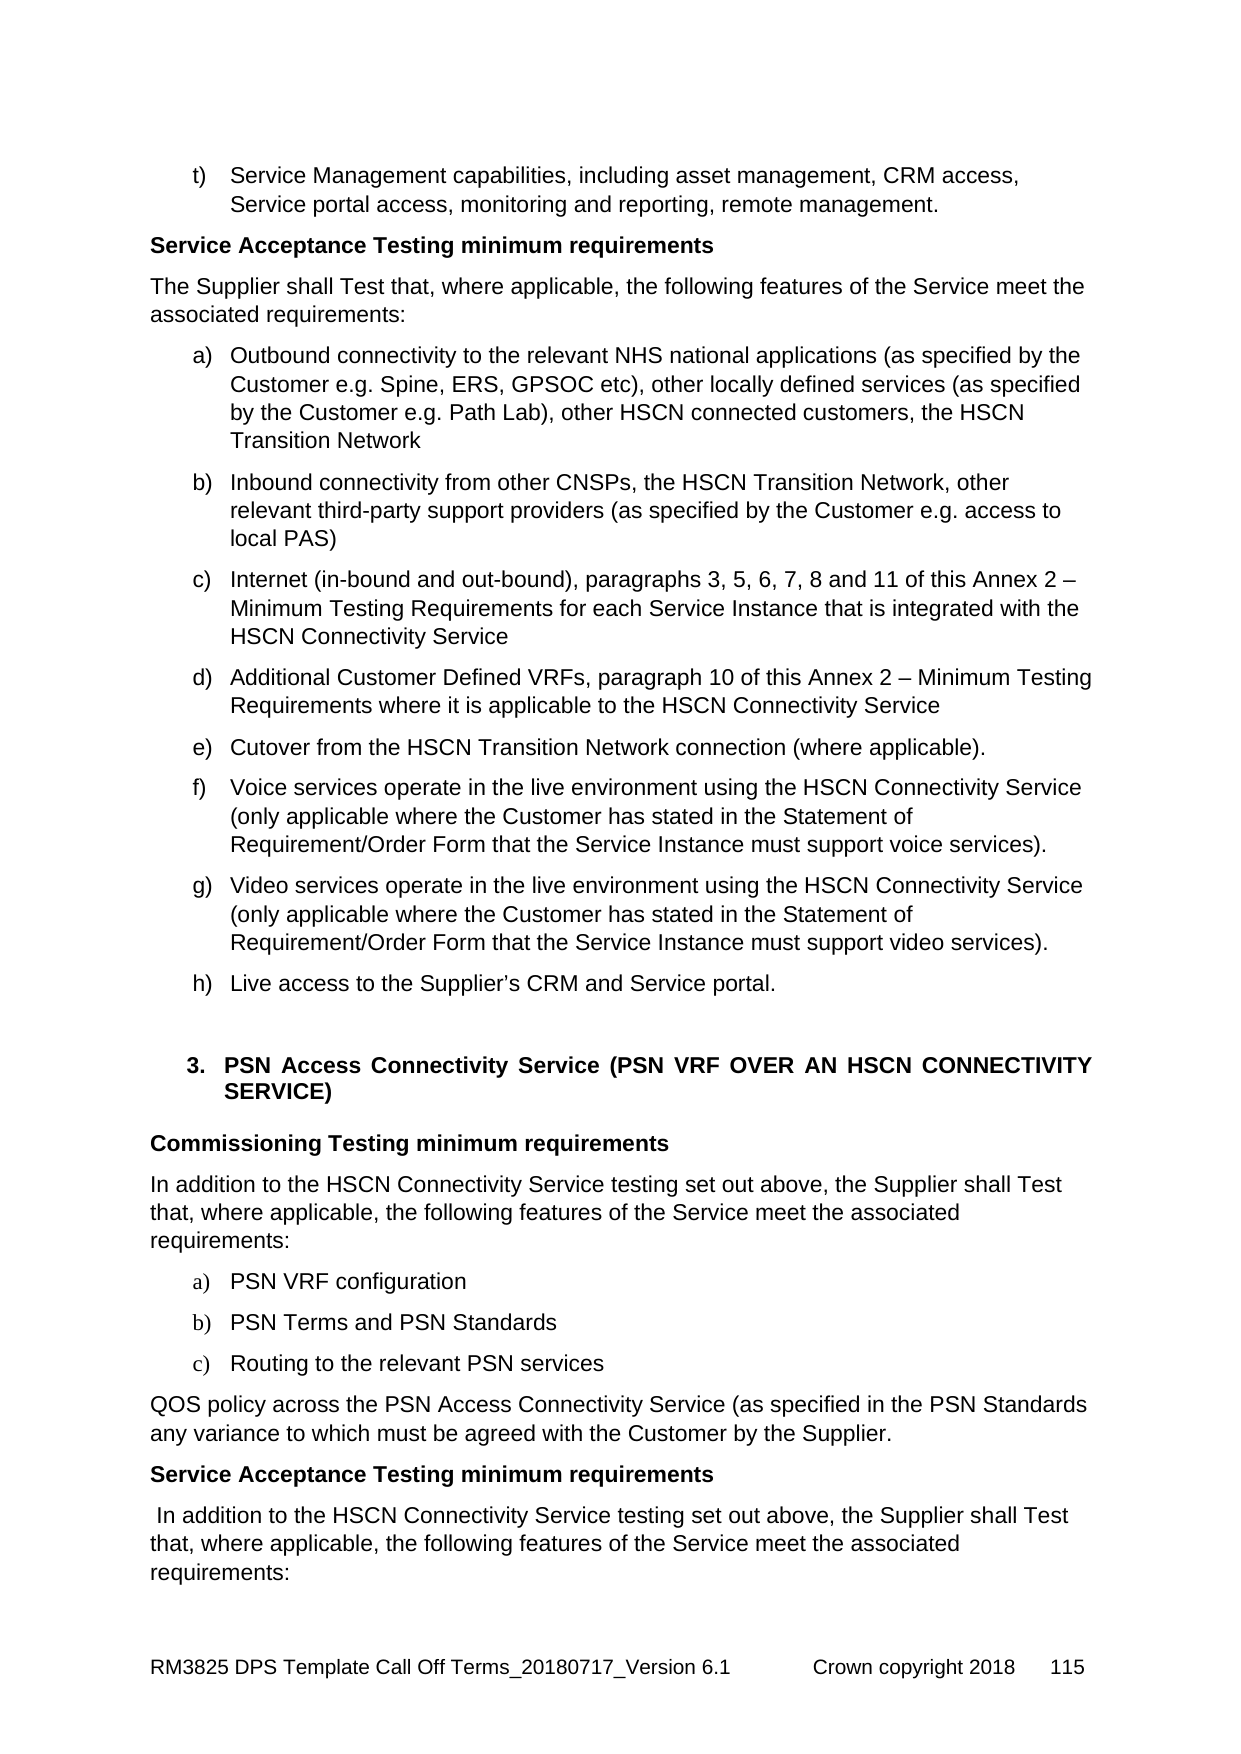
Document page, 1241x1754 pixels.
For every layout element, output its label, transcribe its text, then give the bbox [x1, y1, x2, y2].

list Service Management capabilities, including asset management, CRM access, Service portal access, monitoring and reporting, remote management. [192, 162, 1093, 217]
text Commissioning Testing minimum requirements [150, 1129, 1093, 1156]
list Internet (in-bound and out-bound), paragraphs 3, 5, 6, 7, 8 and 11 of this Annex 2 – Minimum Testing Requirements for each Service Instance that is integrated with the HSCN Connectivity Service [192, 566, 1093, 649]
list Additional Customer Defined VRFs, paragraph 10 of this Annex 2 – Minimum Testing Requirements where it is applicable to the HSCN Connectivity Service [192, 664, 1093, 719]
list Video services operate in the live environment using the HSCN Connectivity Service (only applicable where the Customer has stated in the Statement of Requirement/Order Form that the Service Instance must support video services). [192, 872, 1093, 955]
list PSN Access Connectivity Service (PSN VRF OVER AN HSCN CONNECTIVITY SERVICE) [186, 1052, 1093, 1104]
text Service Acceptance Testing minimum requirements [150, 232, 1093, 258]
list Live access to the Supplier’s CRM and Service portal. [192, 970, 1093, 996]
text In addition to the HSCN Connectivity Service testing set out above, the Supplier shall Test that, where applicable, the following features of the Service meet the associated requirements: [150, 1171, 1093, 1254]
list PSN VRF configuration [192, 1268, 1093, 1295]
text The Supplier shall Test that, where applicable, the following features of the Service meet the associated requirements: [150, 273, 1093, 328]
list Inbound connectivity from other CNSPs, the HSCN Transition Network, other relevant third-party support providers (as specified by the Customer e.g. access to local PAS) [192, 468, 1093, 552]
list Voice services operate in the live environment using the HSCN Connectivity Service (only applicable where the Customer has stated in the Statement of Requirement/Order Form that the Service Instance must support voice services). [192, 774, 1093, 858]
list Routing to the relevant PSN services [192, 1350, 1093, 1377]
text Service Acceptance Testing minimum requirements [150, 1461, 1093, 1487]
text In addition to the HSCN Connectivity Service testing set out above, the Supplier shall Test that, where applicable, the following features of the Service meet the associated requirements: [150, 1502, 1093, 1585]
list Outbound connectivity to the relevant NHS national applications (as specified by the Customer e.g. Spine, ERS, GPSOC etc), other locally defined services (as specified by the Customer e.g. Path Lab), other HSCN connected customers, the HSCN Transition Network [192, 342, 1093, 454]
text QOS policy across the PSN Access Connectivity Service (as specified in the PSN Standards any variance to which must be agreed with the Customer by the Supplier. [150, 1391, 1093, 1446]
list PSN Terms and PSN Standards [192, 1309, 1093, 1336]
list Cutover from the HSCN Transition Network connection (where applicable). [192, 733, 1093, 760]
